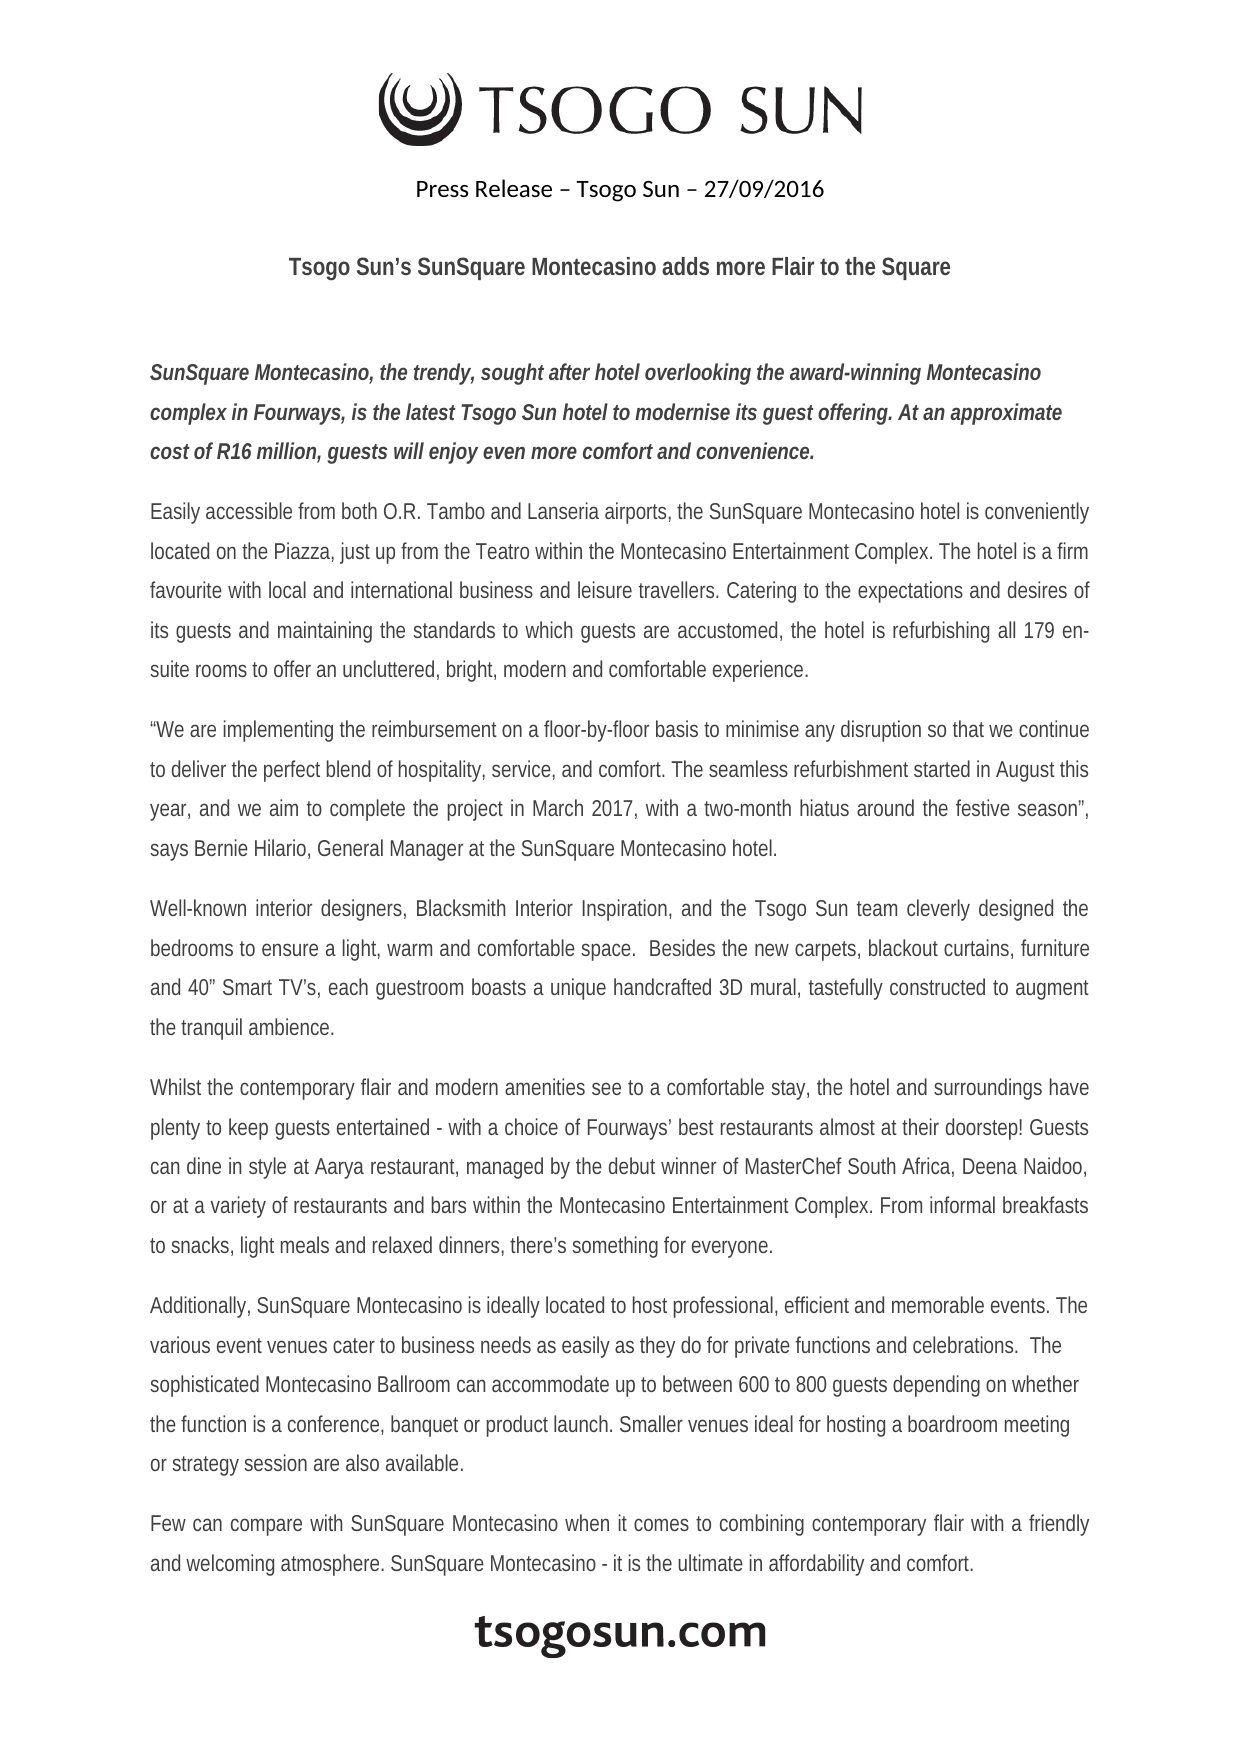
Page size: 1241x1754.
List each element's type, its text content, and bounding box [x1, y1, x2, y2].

text Well-known interior designers, Blacksmith Interior Inspiration, and the Tsogo Sun team cleverly designed the bedrooms to ensure a light, warm and comfortable space. Besides the new carpets, blackout curtains, furniture and 40” Smart TV’s, each guestroom boasts a unique handcrafted 3D mural, tastefully constructed to augment the tranquil ambience. [150, 895, 1090, 1040]
picture [446, 1593, 795, 1681]
text Additionally, SunSquare Montecasino is ideally located to host professional, efficient and memorable events. The various event venues cater to business needs as easily as they do for private functions and celebrations. The sophisticated Montecasino Ballroom can accommodate up to between 600 to 800 guests depending on whether the function is a conference, banquet or product launch. Smaller venues ideal for hosting a boardroom meeting or strategy session are also available. [150, 1292, 1090, 1476]
text Easily accessible from both O.R. Tambo and Lanseria airports, the SunSquare Montecasino hotel is conveniently located on the Piazza, just up from the Teatro within the Montecasino Entertainment Complex. The hotel is a firm favourite with local and international business and leisure travellers. Catering to the expectations and desires of its guests and maintaining the standards to which guests are accustomed, the hotel is refurbishing all 179 en-suite rooms to offer an uncluttered, bright, modern and comfortable experience. [150, 498, 1090, 682]
picture [378, 73, 862, 146]
text Few can compare with SunSquare Montecasino when it comes to combining contemporary flair with a friendly and welcoming atmosphere. SunSquare Montecasino - it is the ultimate in affordability and comfort. [150, 1510, 1090, 1576]
text “We are implementing the reimbursement on a floor-by-floor basis to minimise any disruption so that we continue to deliver the perfect blend of hospitality, service, and comfort. The seamless refurbishment started in August this year, and we aim to complete the project in March 2017, with a two-month hiatus around the festive season”, says Bernie Hilario, General Manager at the SunSquare Montecasino hotel. [150, 716, 1090, 861]
text Whilst the contemporary flair and modern amenities see to a comfortable stay, the hotel and surroundings have plenty to keep guests entertained - with a choice of Fourways’ best restaurants almost at their doorstep! Guests can dine in style at Aarya restaurant, managed by the debut winner of MasterChef South Africa, Deena Naidoo, or at a variety of restaurants and bars within the Montecasino Entertainment Complex. From informal breakfasts to snacks, light meals and relaxed dinners, there’s something for everyone. [150, 1074, 1090, 1258]
text Tsogo Sun’s SunSquare Montecasino adds more Flair to the Square [150, 252, 1090, 280]
text SunSquare Montecasino, the trendy, sought after hotel overlooking the award-winning Montecasino complex in Fourways, is the latest Tsogo Sun hotel to modernise its guest offering. At an approximate cost of R16 million, guests will enjoy even more comfort and convenience. [150, 359, 1090, 464]
